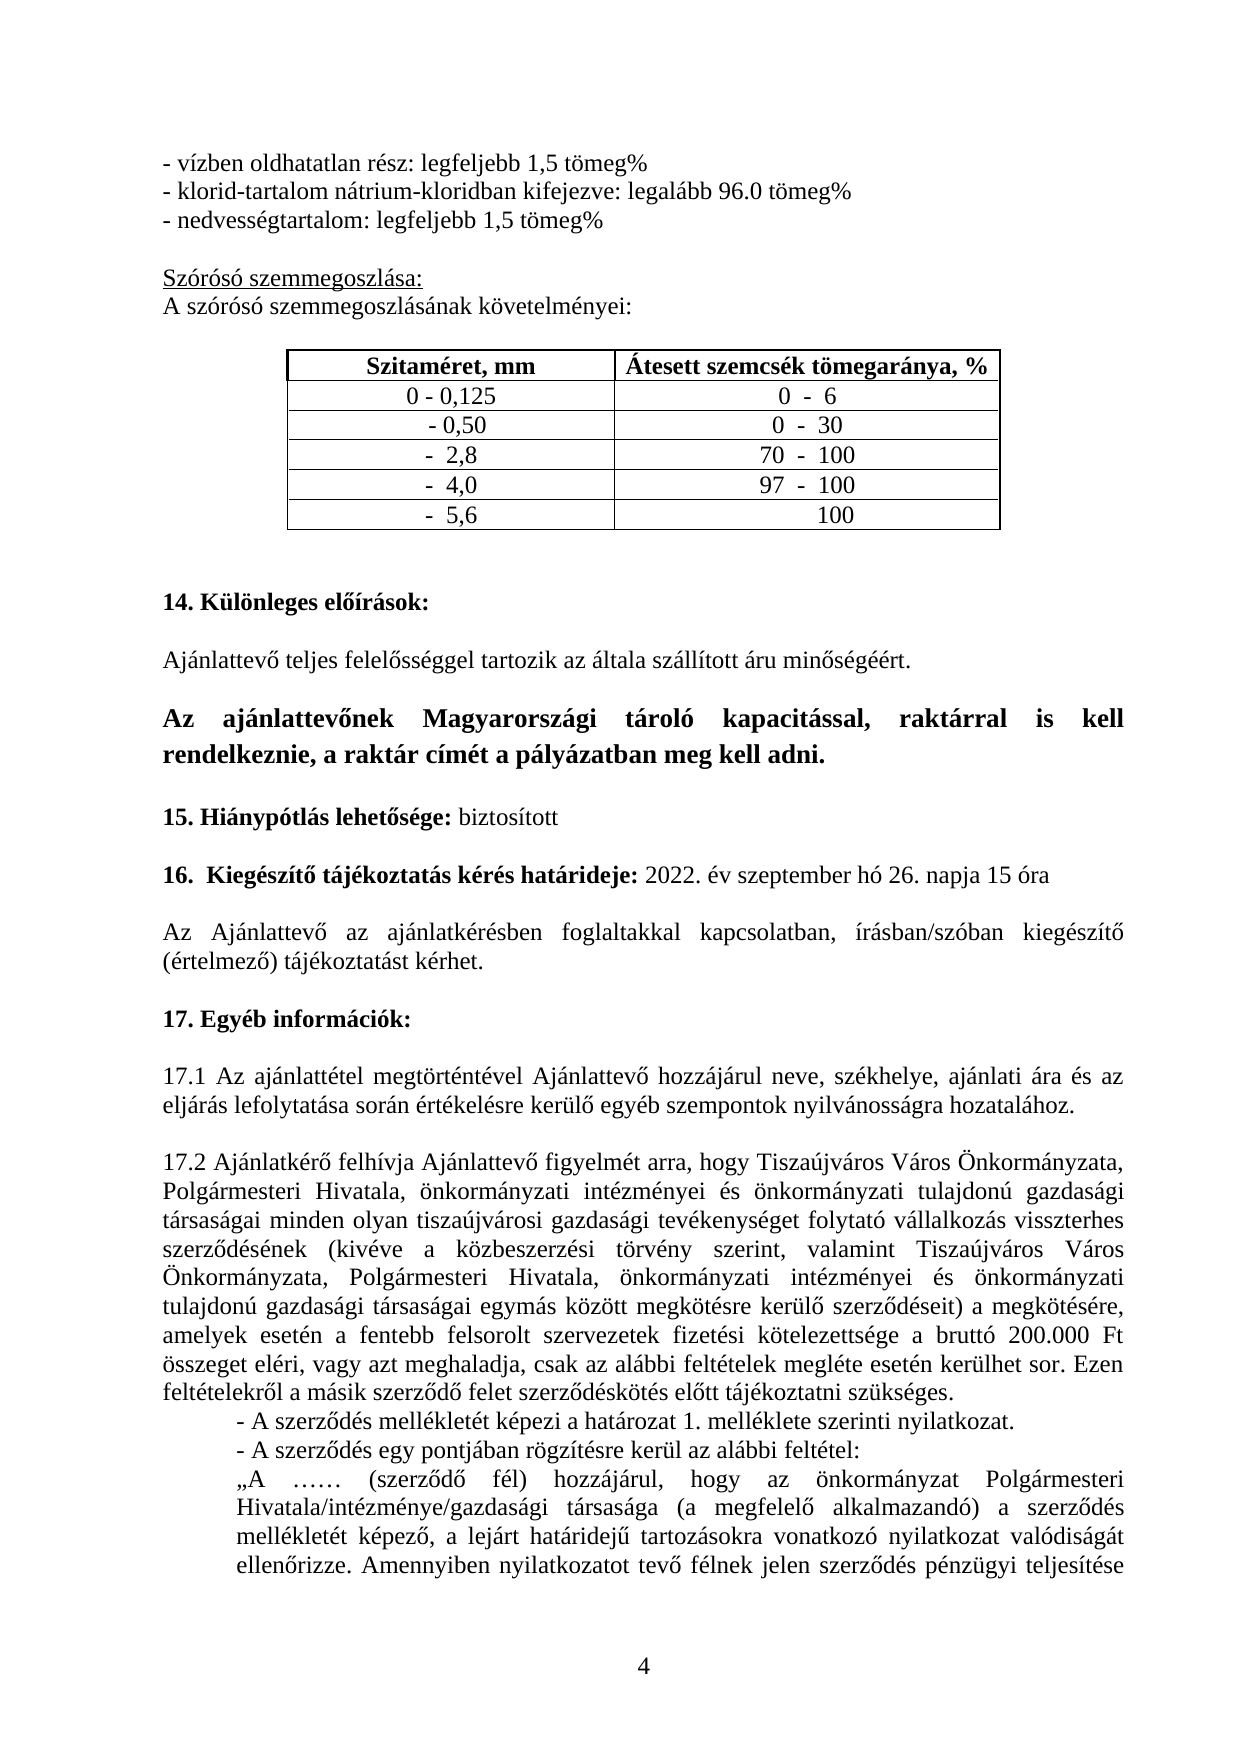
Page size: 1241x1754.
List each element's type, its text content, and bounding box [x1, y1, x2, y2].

table_cell 97 - 100 [615, 469, 999, 499]
table_header Átesett szemcsék tömegaránya, % [616, 351, 999, 380]
text 17.1 Az ajánlattétel megtörténtével Ajánlattevő hozzájárul neve, székhelye, ajánlati ára és az eljárás lefolytatása során értékelésre kerülő egyéb szempontok nyilvánosságra hozatalához. [162, 1061, 1125, 1119]
table_cell 0 - 0,125 [288, 381, 614, 409]
table_cell - 2,8 [288, 439, 614, 469]
table_cell 100 [615, 499, 999, 529]
table_cell 0 - 6 [615, 380, 999, 409]
text Szórósó szemmegoszlása: [162, 263, 1125, 291]
text 14. Különleges előírások: [162, 587, 1125, 616]
table_cell - 4,0 [288, 469, 614, 499]
text 17. Egyéb információk: [162, 1004, 1125, 1032]
table_header Szitaméret, mm [289, 351, 614, 380]
text Ajánlattevő teljes felelősséggel tartozik az általa szállított áru minőségéért. [162, 645, 1125, 673]
table_cell - 0,50 [288, 410, 614, 439]
text - vízben oldhatatlan rész: legfeljebb 1,5 tömeg% [162, 148, 1125, 176]
table_cell - 5,6 [288, 499, 614, 529]
text 15. Hiánypótlás lehetősége: biztosított [162, 802, 1125, 831]
text Az ajánlattevőnek Magyarországi tároló kapacitással, raktárral is kell rendelkeznie, a raktár címét a pályázatban meg kell adni. [162, 702, 1125, 769]
text 17.2 Ajánlatkérő felhívja Ajánlattevő figyelmét arra, hogy Tiszaújváros Város Önkormányzata, Polgármesteri Hivatala, önkormányzati intézményei és önkormányzati tulajdonú gazdasági társaságai minden olyan tiszaújvárosi gazdasági tevékenységet folytató vállalkozás visszterhes szerződésének (kivéve a közbeszerzési törvény szerint, valamint Tiszaújváros Város Önkormányzata, Polgármesteri Hivatala, önkormányzati intézményei és önkormányzati tulajdonú gazdasági társaságai egymás között megkötésre kerülő szerződéseit) a megkötésére, amelyek esetén a fentebb felsorolt szervezetek fizetési kötelezettsége a bruttó 200.000 Ft összeget eléri, vagy azt meghaladja, csak az alábbi feltételek megléte esetén kerülhet sor. Ezen feltételekről a másik szerződő felet szerződéskötés előtt tájékoztatni szükséges. [162, 1147, 1125, 1406]
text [236, 1464, 1125, 1579]
text - A szerződés mellékletét képezi a határozat 1. melléklete szerinti nyilatkozat. [236, 1406, 1125, 1435]
text Az Ajánlattevő az ajánlatkérésben foglaltakkal kapcsolatban, írásban/szóban kiegészítő (értelmező) tájékoztatást kérhet. [162, 917, 1125, 975]
text - nedvességtartalom: legfeljebb 1,5 tömeg% [162, 205, 1125, 234]
text A szórósó szemmegoszlásának követelményei: [162, 291, 1125, 320]
table_cell 0 - 30 [615, 410, 999, 439]
text - A szerződés egy pontjában rögzítésre kerül az alábbi feltétel: [236, 1435, 1125, 1464]
text - klorid-tartalom nátrium-kloridban kifejezve: legalább 96.0 tömeg% [162, 176, 1125, 205]
text 16. Kiegészítő tájékoztatás kérés határideje: 2022. év szeptember hó 26. napja 15 óra [162, 860, 1125, 889]
table_cell 70 - 100 [615, 439, 999, 469]
